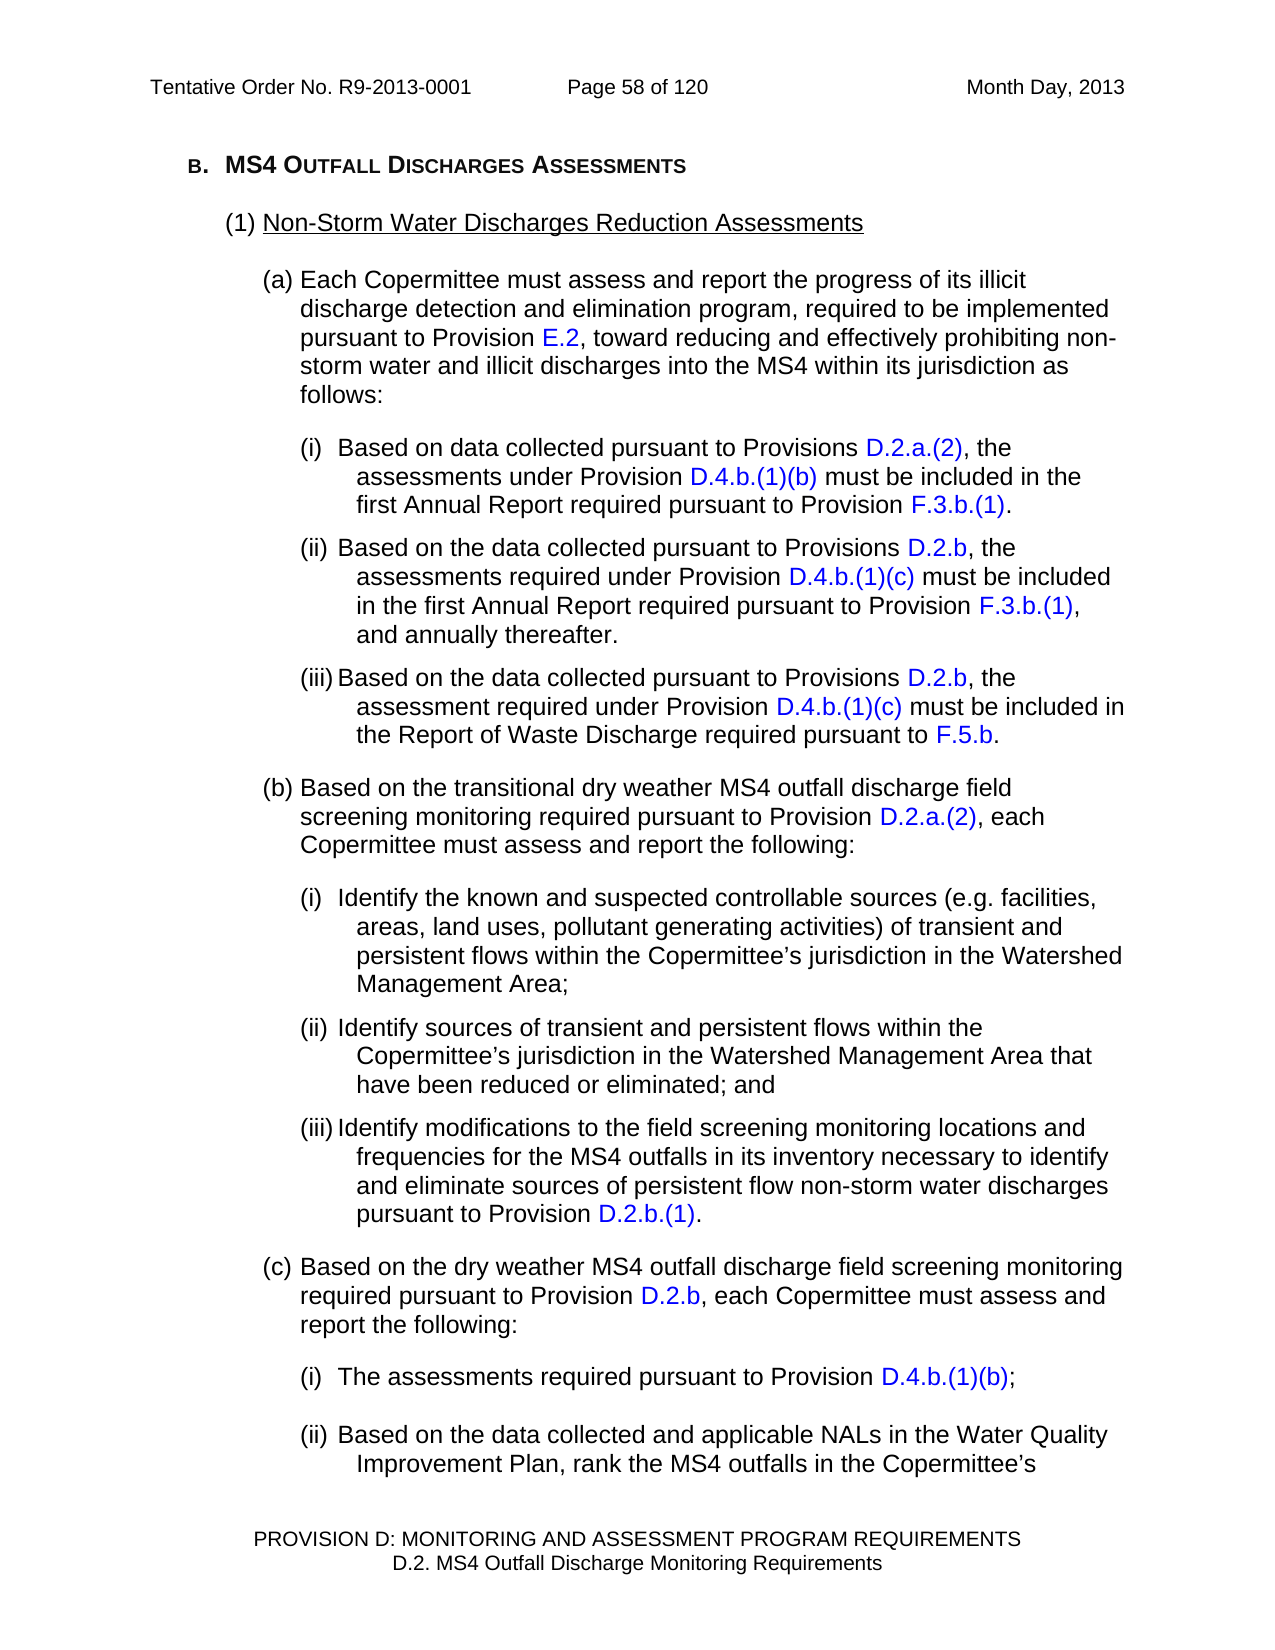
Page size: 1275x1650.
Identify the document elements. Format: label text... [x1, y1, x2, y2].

list Based on the dry weather MS4 outfall discharge field screening monitoring required pursuant to Provision D.2.b, each Copermittee must assess and report the following: [262, 1252, 1125, 1338]
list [300, 1420, 1125, 1477]
subtitle MS4 Outfall Discharges Assessments [187, 150, 1125, 179]
list Identify sources of transient and persistent flows within the Copermittee’s jurisdiction in the Watershed Management Area that have been reduced or eliminated; and [300, 1012, 1125, 1099]
list Based on the transitional dry weather MS4 outfall discharge field screening monitoring required pursuant to Provision D.2.a.(2), each Copermittee must assess and report the following: [262, 773, 1125, 859]
list Based on data collected pursuant to Provisions D.2.a.(2), the assessments under Provision D.4.b.(1)(b) must be included in the first Annual Report required pursuant to Provision F.3.b.(1). [300, 433, 1125, 519]
list Each Copermittee must assess and report the progress of its illicit discharge detection and elimination program, required to be implemented pursuant to Provision E.2, toward reducing and effectively prohibiting non-storm water and illicit discharges into the MS4 within its jurisdiction as follows: [262, 265, 1125, 409]
list Based on the data collected pursuant to Provisions D.2.b, the assessment required under Provision D.4.b.(1)(c) must be included in the Report of Waste Discharge required pursuant to F.5.b. [300, 663, 1125, 749]
list Based on the data collected pursuant to Provisions D.2.b, the assessments required under Provision D.4.b.(1)(c) must be included in the first Annual Report required pursuant to Provision F.3.b.(1), and annually thereafter. [300, 533, 1125, 648]
list The assessments required pursuant to Provision D.4.b.(1)(b); [300, 1362, 1125, 1391]
subtitle Non-Storm Water Discharges Reduction Assessments [225, 207, 1125, 236]
list Identify modifications to the field screening monitoring locations and frequencies for the MS4 outfalls in its inventory necessary to identify and eliminate sources of persistent flow non-storm water discharges pursuant to Provision D.2.b.(1). [300, 1113, 1125, 1228]
list Identify the known and suspected controllable sources (e.g. facilities, areas, land uses, pollutant generating activities) of transient and persistent flows within the Copermittee’s jurisdiction in the Watershed Management Area; [300, 883, 1125, 998]
